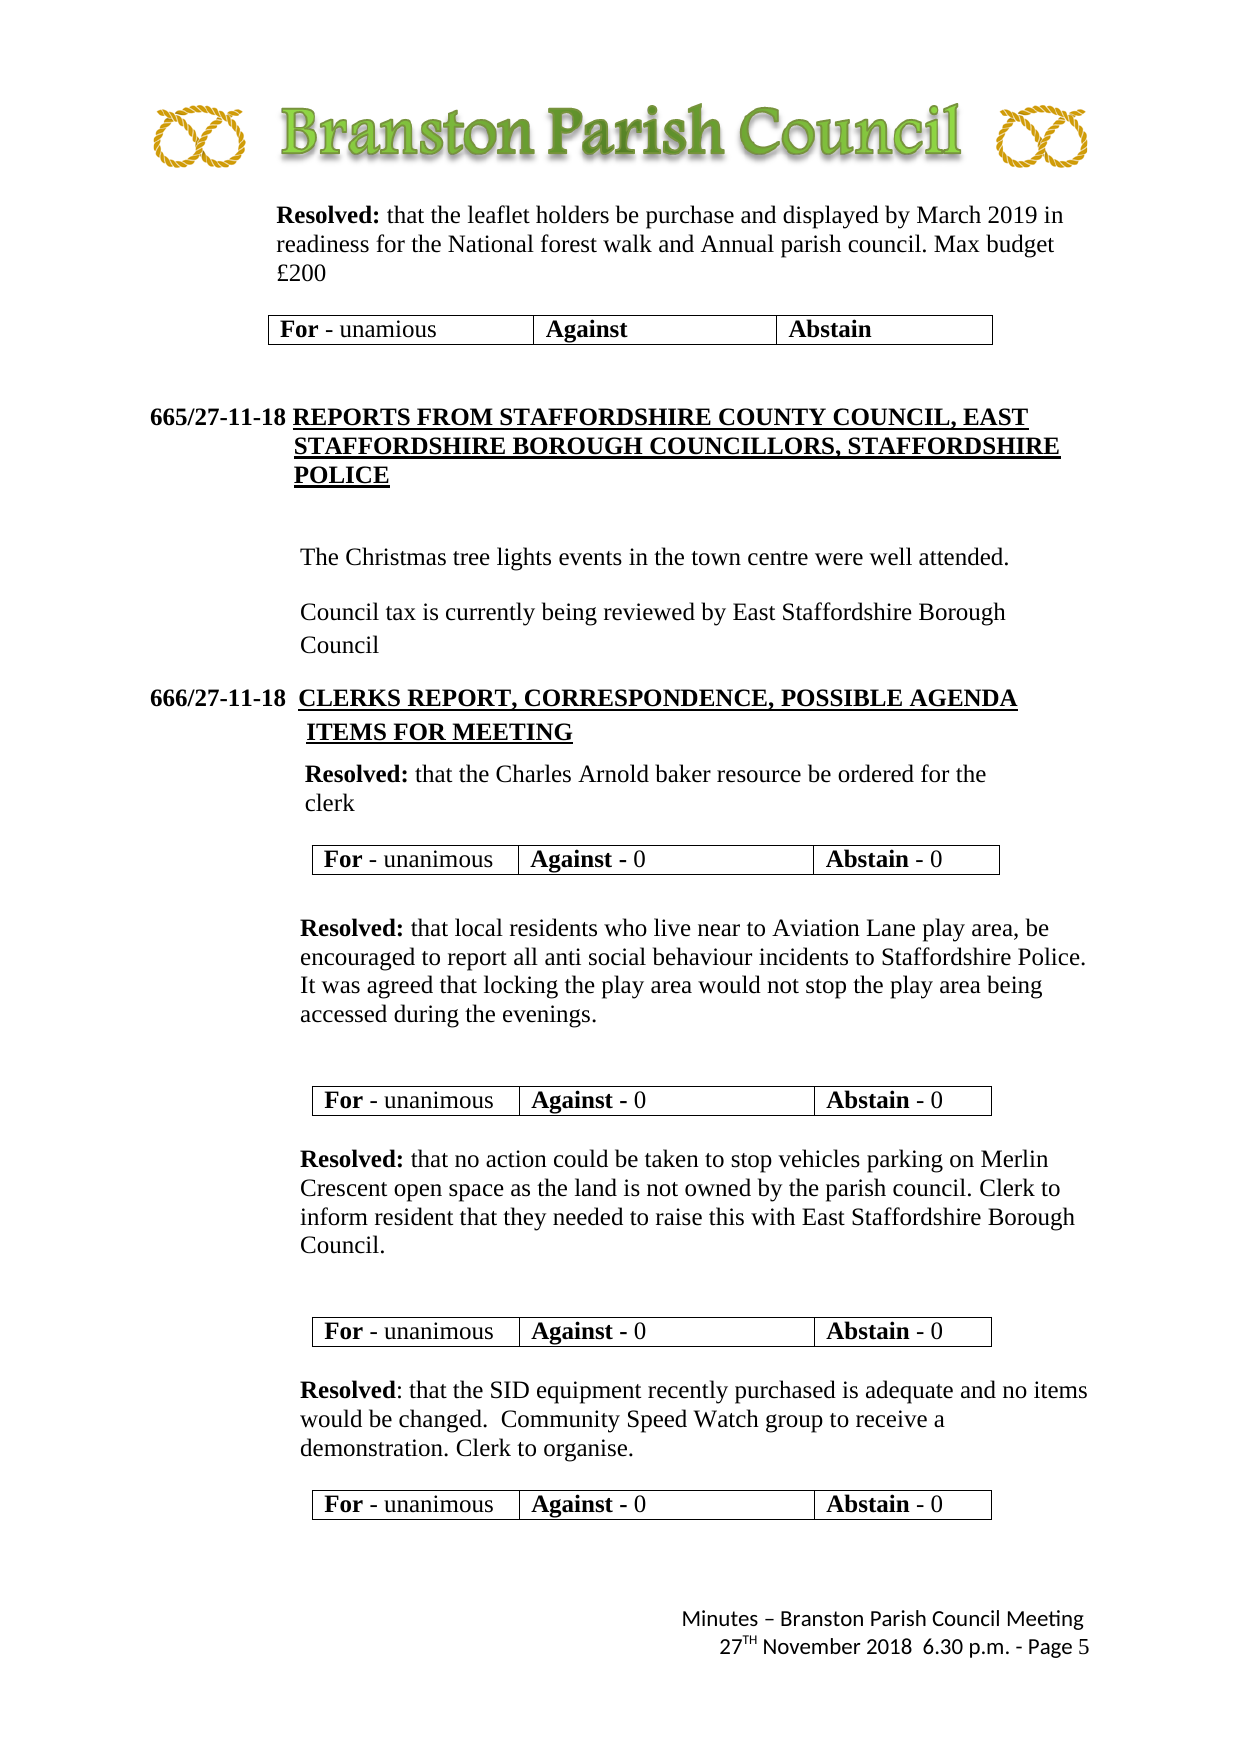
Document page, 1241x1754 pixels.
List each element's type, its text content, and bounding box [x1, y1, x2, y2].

subtitle 665/27-11-18 REPORTS FROM STAFFORDSHIRE COUNTY COUNCIL, EAST STAFFORDSHIRE BOROUGH COUNCILLORS, STAFFORDSHIRE POLICE [150, 402, 1062, 489]
text Resolved: that the leaflet holders be purchase and displayed by March 2019 in readiness for the National forest walk and Annual parish council. Max budget [276, 200, 1065, 258]
text £200 [276, 258, 1101, 286]
table_header Against - 0 [520, 1087, 814, 1114]
table_header Against - 0 [520, 1318, 814, 1346]
table_header For - unanimous [313, 1087, 519, 1114]
table_header Abstain - 0 [814, 846, 999, 874]
table_header For - unanimous [313, 1491, 519, 1519]
table_header Abstain - 0 [815, 1087, 991, 1114]
table_header Abstain - 0 [815, 1318, 991, 1346]
text Resolved: that the SID equipment recently purchased is adequate and no items would be changed. Community Speed Watch group to receive a demonstration. Clerk to organise. [300, 1375, 1090, 1461]
table_header Against - 0 [520, 1491, 814, 1519]
text Council tax is currently being reviewed by East Staffordshire Borough Council [300, 597, 1008, 658]
table_header For - unanimous [313, 846, 518, 874]
table_header Abstain [777, 316, 992, 344]
table_header Against - 0 [519, 846, 813, 874]
text The Christmas tree lights events in the town centre were well attended. [300, 542, 1101, 571]
table_header Abstain - 0 [815, 1491, 991, 1519]
text Resolved: that no action could be taken to stop vehicles parking on Merlin Crescent open space as the land is not owned by the parish council. Clerk to inform resident that they needed to raise this with East Staffordshire Borough Council. [300, 1144, 1077, 1259]
text Resolved: that the Charles Arnold baker resource be ordered for the clerk [304, 759, 1008, 816]
table_header For - unanimous [313, 1318, 519, 1346]
subtitle 666/27-11-18 CLERKS REPORT, CORRESPONDENCE, POSSIBLE AGENDA ITEMS FOR MEETING [150, 683, 1065, 745]
picture [153, 103, 1088, 168]
text Resolved: that local residents who live near to Aviation Lane play area, be encouraged to report all anti social behaviour incidents to Staffordshire Police. It was agreed that locking the play area would not stop the play area being accessed during the evenings. [300, 913, 1088, 1028]
table_header For - unamious [269, 316, 533, 344]
table_header Against [534, 316, 776, 344]
